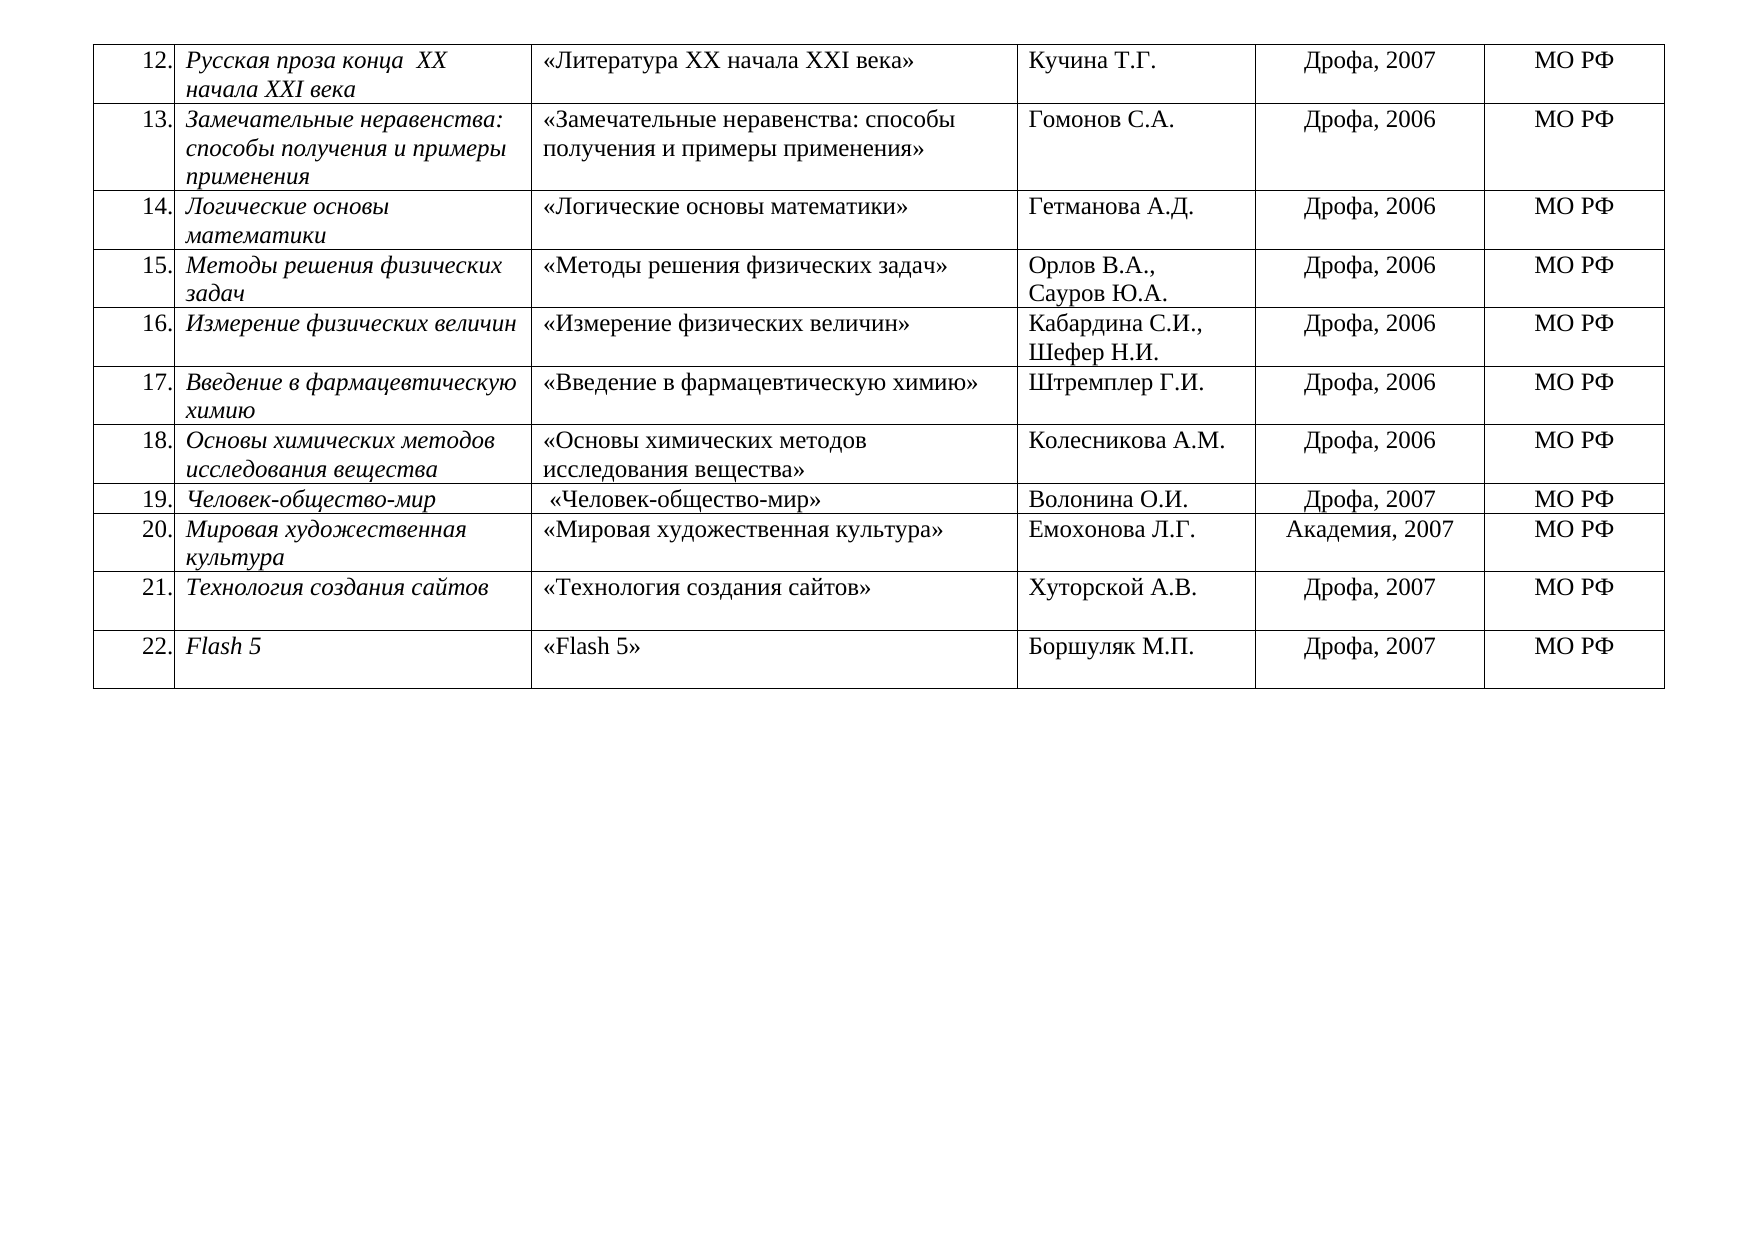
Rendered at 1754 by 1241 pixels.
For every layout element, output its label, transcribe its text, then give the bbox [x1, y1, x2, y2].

table_cell Дрофа, 2006 [1256, 191, 1484, 249]
table_cell Методы решения физических задач [175, 250, 531, 307]
table_cell «Технология создания сайтов» [532, 572, 1017, 630]
table_cell Введение в фармацевтическую химию [175, 367, 531, 424]
table_cell «Методы решения физических задач» [532, 250, 1017, 307]
table_cell Дрофа, 2006 [1256, 367, 1484, 424]
table_cell «Основы химических методов исследования вещества» [532, 425, 1017, 483]
table_cell «Человек-общество-мир» [532, 484, 1017, 513]
table_cell [94, 514, 174, 571]
table_cell «Измерение физических величин» [532, 308, 1017, 366]
table_cell Хуторской А.В. [1018, 572, 1255, 630]
table_cell [94, 484, 174, 513]
table_cell [94, 367, 174, 424]
table_cell «Литература XX начала XXI века» [532, 45, 1017, 103]
table_cell Штремплер Г.И. [1018, 367, 1255, 424]
table_cell МО РФ [1485, 425, 1664, 483]
table_cell [94, 308, 174, 366]
table_cell «Flash 5» [532, 631, 1017, 688]
table_cell [94, 45, 174, 103]
table_cell Емохонова Л.Г. [1018, 514, 1255, 571]
table_cell Колесникова А.М. [1018, 425, 1255, 483]
table_cell МО РФ [1485, 104, 1664, 190]
table_cell МО РФ [1485, 45, 1664, 103]
table_cell Основы химических методов исследования вещества [175, 425, 531, 483]
table_cell Волонина О.И. [1018, 484, 1255, 513]
table_cell [94, 250, 174, 307]
table_cell «Введение в фармацевтическую химию» [532, 367, 1017, 424]
table_cell «Логические основы математики» [532, 191, 1017, 249]
table_cell МО РФ [1485, 514, 1664, 571]
table_cell Технология создания сайтов [175, 572, 531, 630]
table_cell Человек-общество-мир [175, 484, 531, 513]
table_cell Орлов В.А., Сауров Ю.А. [1018, 250, 1255, 307]
table_cell Мировая художественная культура [175, 514, 531, 571]
table_cell [94, 104, 174, 190]
table_cell МО РФ [1485, 484, 1664, 513]
table_cell Боршуляк М.П. [1018, 631, 1255, 688]
table_cell «Мировая художественная культура» [532, 514, 1017, 571]
table_cell [94, 191, 174, 249]
table_cell Дрофа, 2006 [1256, 104, 1484, 190]
table_cell Дрофа, 2007 [1256, 484, 1484, 513]
table_cell Логические основы математики [175, 191, 531, 249]
table_cell [94, 631, 174, 688]
table_cell Кучина Т.Г. [1018, 45, 1255, 103]
table_cell Русская проза конца XX начала XXI века [175, 45, 531, 103]
table_cell МО РФ [1485, 572, 1664, 630]
table_cell МО РФ [1485, 250, 1664, 307]
table_cell Кабардина С.И., Шефер Н.И. [1018, 308, 1255, 366]
table_cell Гетманова А.Д. [1018, 191, 1255, 249]
table_cell МО РФ [1485, 631, 1664, 688]
table_cell Академия, 2007 [1256, 514, 1484, 571]
table_cell [94, 572, 174, 630]
table_cell МО РФ [1485, 191, 1664, 249]
table_cell Гомонов С.А. [1018, 104, 1255, 190]
table_cell Дрофа, 2006 [1256, 308, 1484, 366]
table_cell МО РФ [1485, 367, 1664, 424]
table_cell Дрофа, 2007 [1256, 572, 1484, 630]
table_cell [94, 425, 174, 483]
table_cell Замечательные неравенства: способы получения и примеры применения [175, 104, 531, 190]
table_cell Flash 5 [175, 631, 531, 688]
table_cell Дрофа, 2007 [1256, 45, 1484, 103]
table_cell Измерение физических величин [175, 308, 531, 366]
table_cell Дрофа, 2007 [1256, 631, 1484, 688]
table_cell Дрофа, 2006 [1256, 250, 1484, 307]
table_cell «Замечательные неравенства: способы получения и примеры применения» [532, 104, 1017, 190]
table_cell Дрофа, 2006 [1256, 425, 1484, 483]
table_cell МО РФ [1485, 308, 1664, 366]
